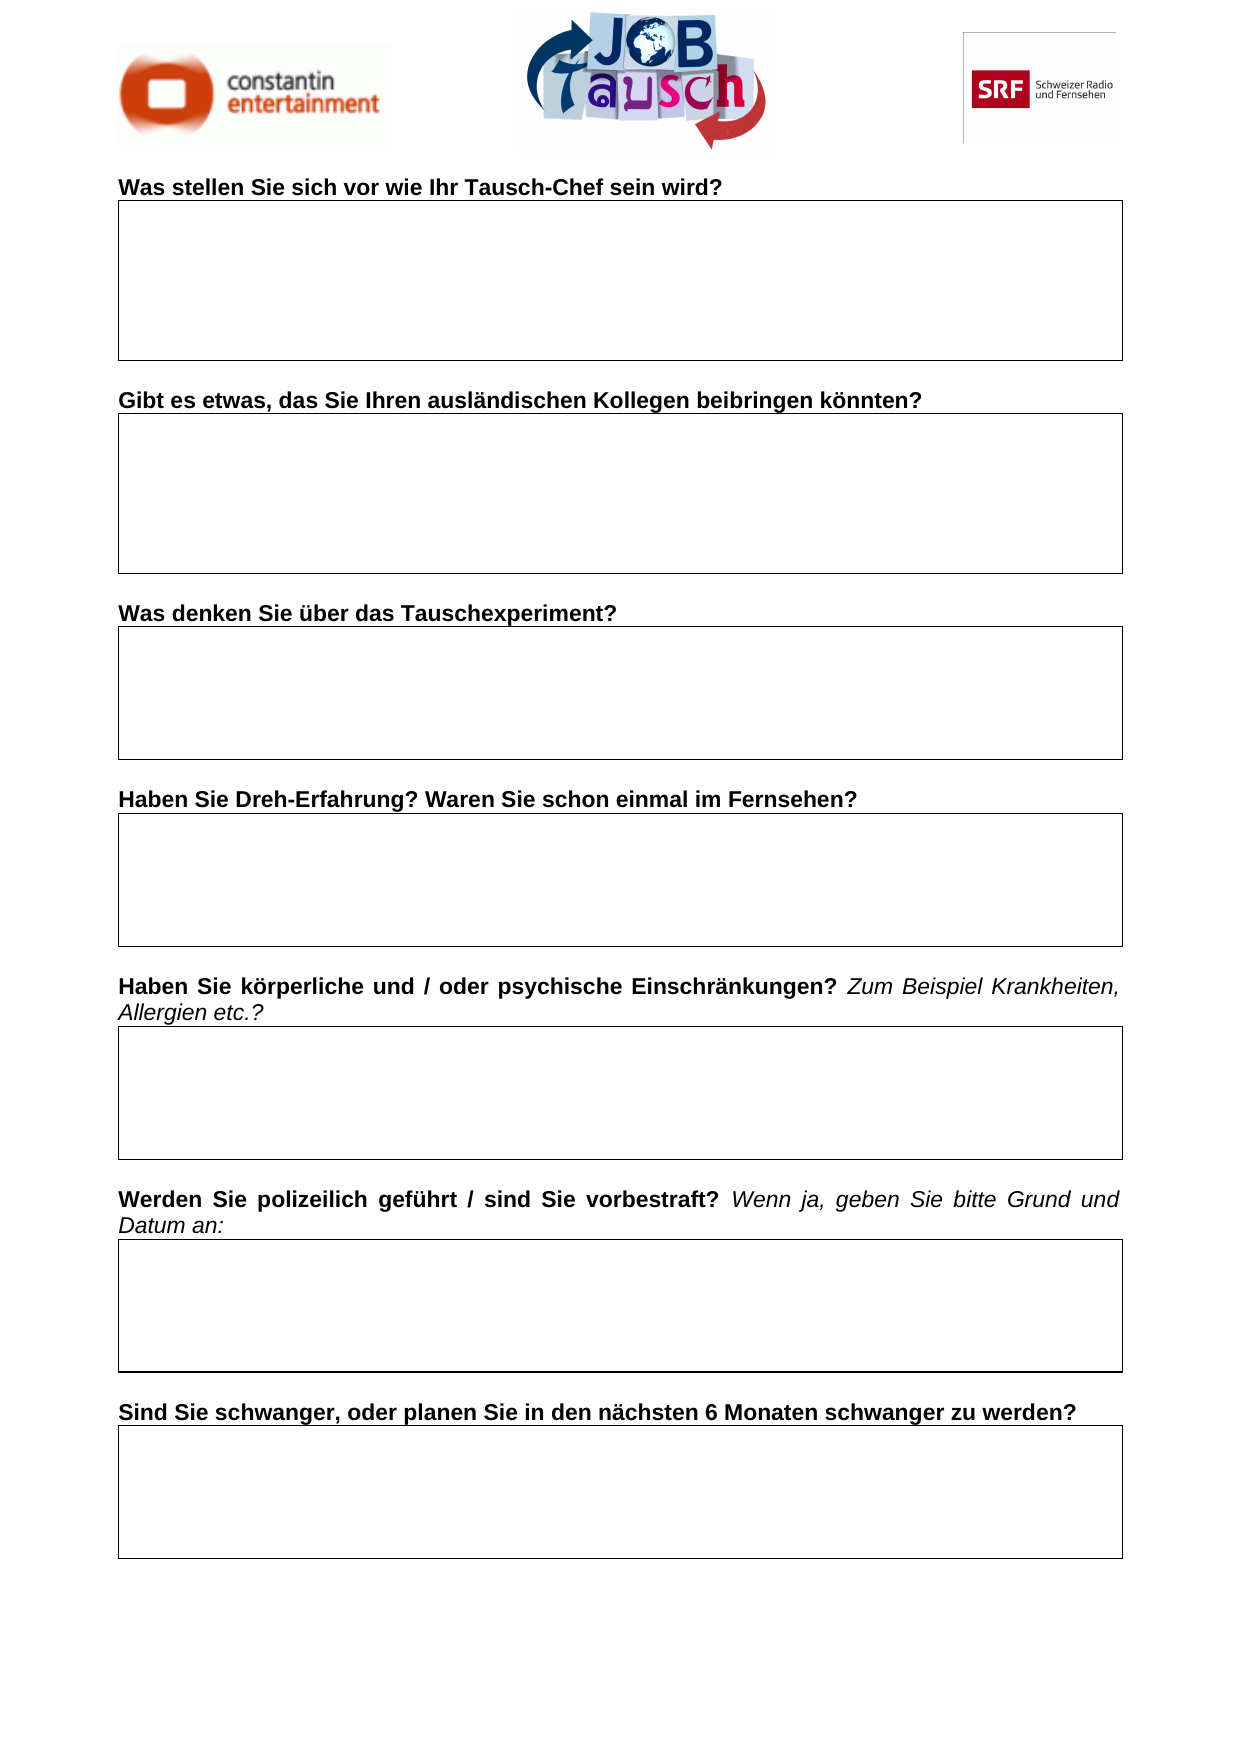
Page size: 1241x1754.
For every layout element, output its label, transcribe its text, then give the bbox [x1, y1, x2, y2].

table_header [119, 1027, 1122, 1158]
picture [118, 45, 393, 146]
text Haben Sie Dreh-Erfahrung? Waren Sie schon einmal im Fernsehen? [118, 786, 1122, 813]
table_header [119, 414, 1122, 572]
table_header [119, 627, 1122, 759]
text Was stellen Sie sich vor wie Ihr Tausch-Chef sein wird? [118, 174, 1122, 200]
picture [963, 32, 1117, 143]
text Haben Sie körperliche und / oder psychische Einschränkungen? Zum Beispiel Krankheiten, Allergien etc.? [118, 973, 1122, 1026]
table_header [119, 201, 1122, 359]
picture [514, 8, 776, 155]
table_header [119, 1426, 1122, 1558]
text Was denken Sie über das Tauschexperiment? [118, 600, 1122, 626]
table_header [119, 1240, 1122, 1371]
table_header [119, 814, 1122, 946]
text Gibt es etwas, das Sie Ihren ausländischen Kollegen beibringen könnten? [118, 387, 1122, 413]
text Werden Sie polizeilich geführt / sind Sie vorbestraft? Wenn ja, geben Sie bitte Grund und Datum an: [118, 1186, 1122, 1239]
text Sind Sie schwanger, oder planen Sie in den nächsten 6 Monaten schwanger zu werden? [118, 1399, 1122, 1425]
